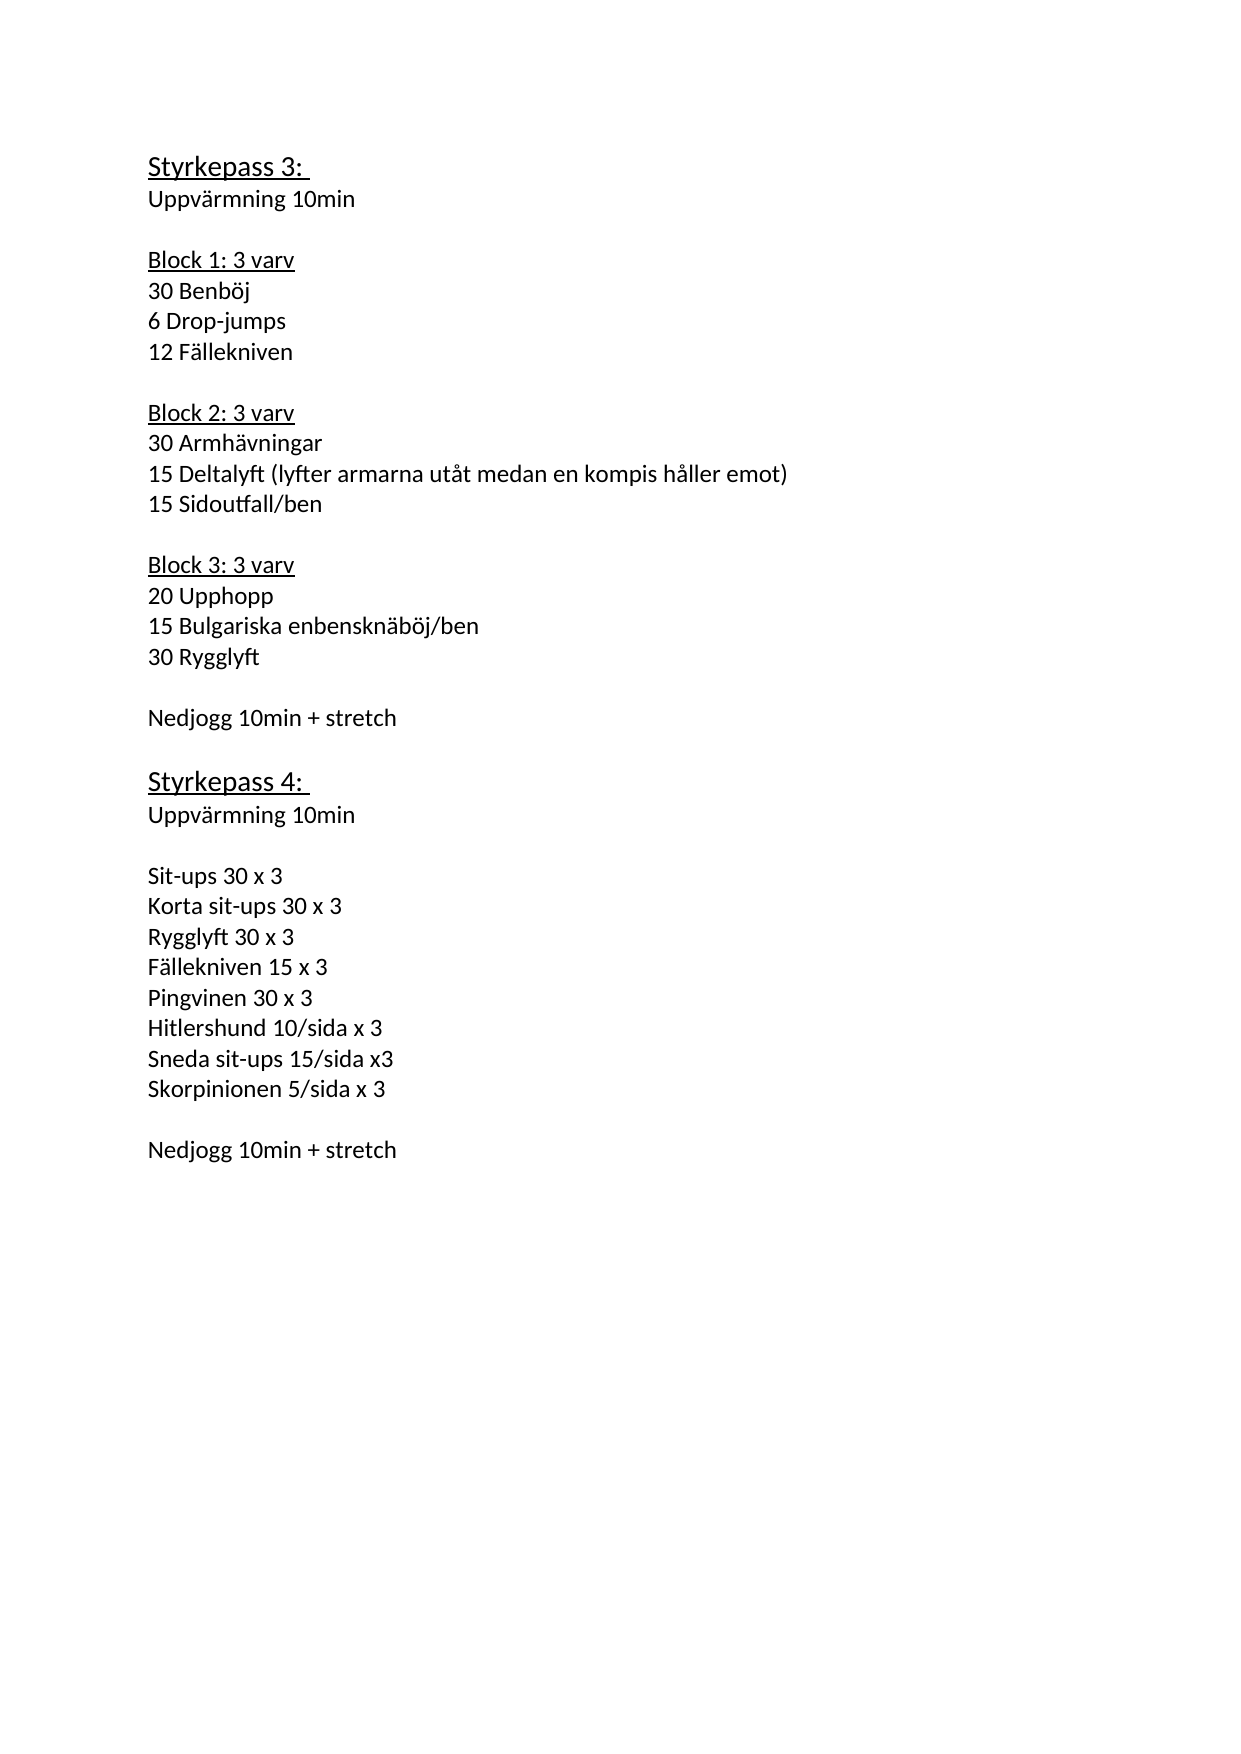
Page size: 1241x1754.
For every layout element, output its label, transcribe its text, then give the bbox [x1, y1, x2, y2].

text 12 Fällekniven [148, 336, 1093, 366]
text 30 Rygglyft [148, 641, 1093, 672]
text Pingvinen 30 x 3 [148, 982, 1093, 1012]
text Skorpinionen 5/sida x 3 [148, 1073, 1093, 1104]
text 15 Sidoutfall/ben [148, 488, 1093, 519]
text Fällekniven 15 x 3 [148, 951, 1093, 982]
text Sit-ups 30 x 3 [148, 860, 1093, 890]
text Rygglyft 30 x 3 [148, 921, 1093, 951]
text Sneda sit-ups 15/sida x3 [148, 1043, 1093, 1073]
text Block 3: 3 varv [148, 549, 1093, 580]
text Uppvärmning 10min [148, 799, 1093, 829]
text Hitlershund 10/sida x 3 [148, 1012, 1093, 1043]
text Uppvärmning 10min [148, 183, 1093, 214]
text 20 Upphopp [148, 580, 1093, 611]
text 6 Drop-jumps [148, 305, 1093, 336]
text 15 Bulgariska enbensknäböj/ben [148, 611, 1093, 641]
text Block 1: 3 varv [148, 244, 1093, 275]
text Styrkepass 3: [148, 148, 1093, 183]
text Korta sit-ups 30 x 3 [148, 890, 1093, 921]
text Block 2: 3 varv [148, 397, 1093, 427]
text Nedjogg 10min + stretch [148, 1134, 1093, 1165]
text 30 Benböj [148, 275, 1093, 305]
text Nedjogg 10min + stretch [148, 702, 1093, 733]
text 30 Armhävningar [148, 427, 1093, 458]
text Styrkepass 4: [148, 763, 1093, 799]
text 15 Deltalyft (lyfter armarna utåt medan en kompis håller emot) [148, 458, 1093, 488]
